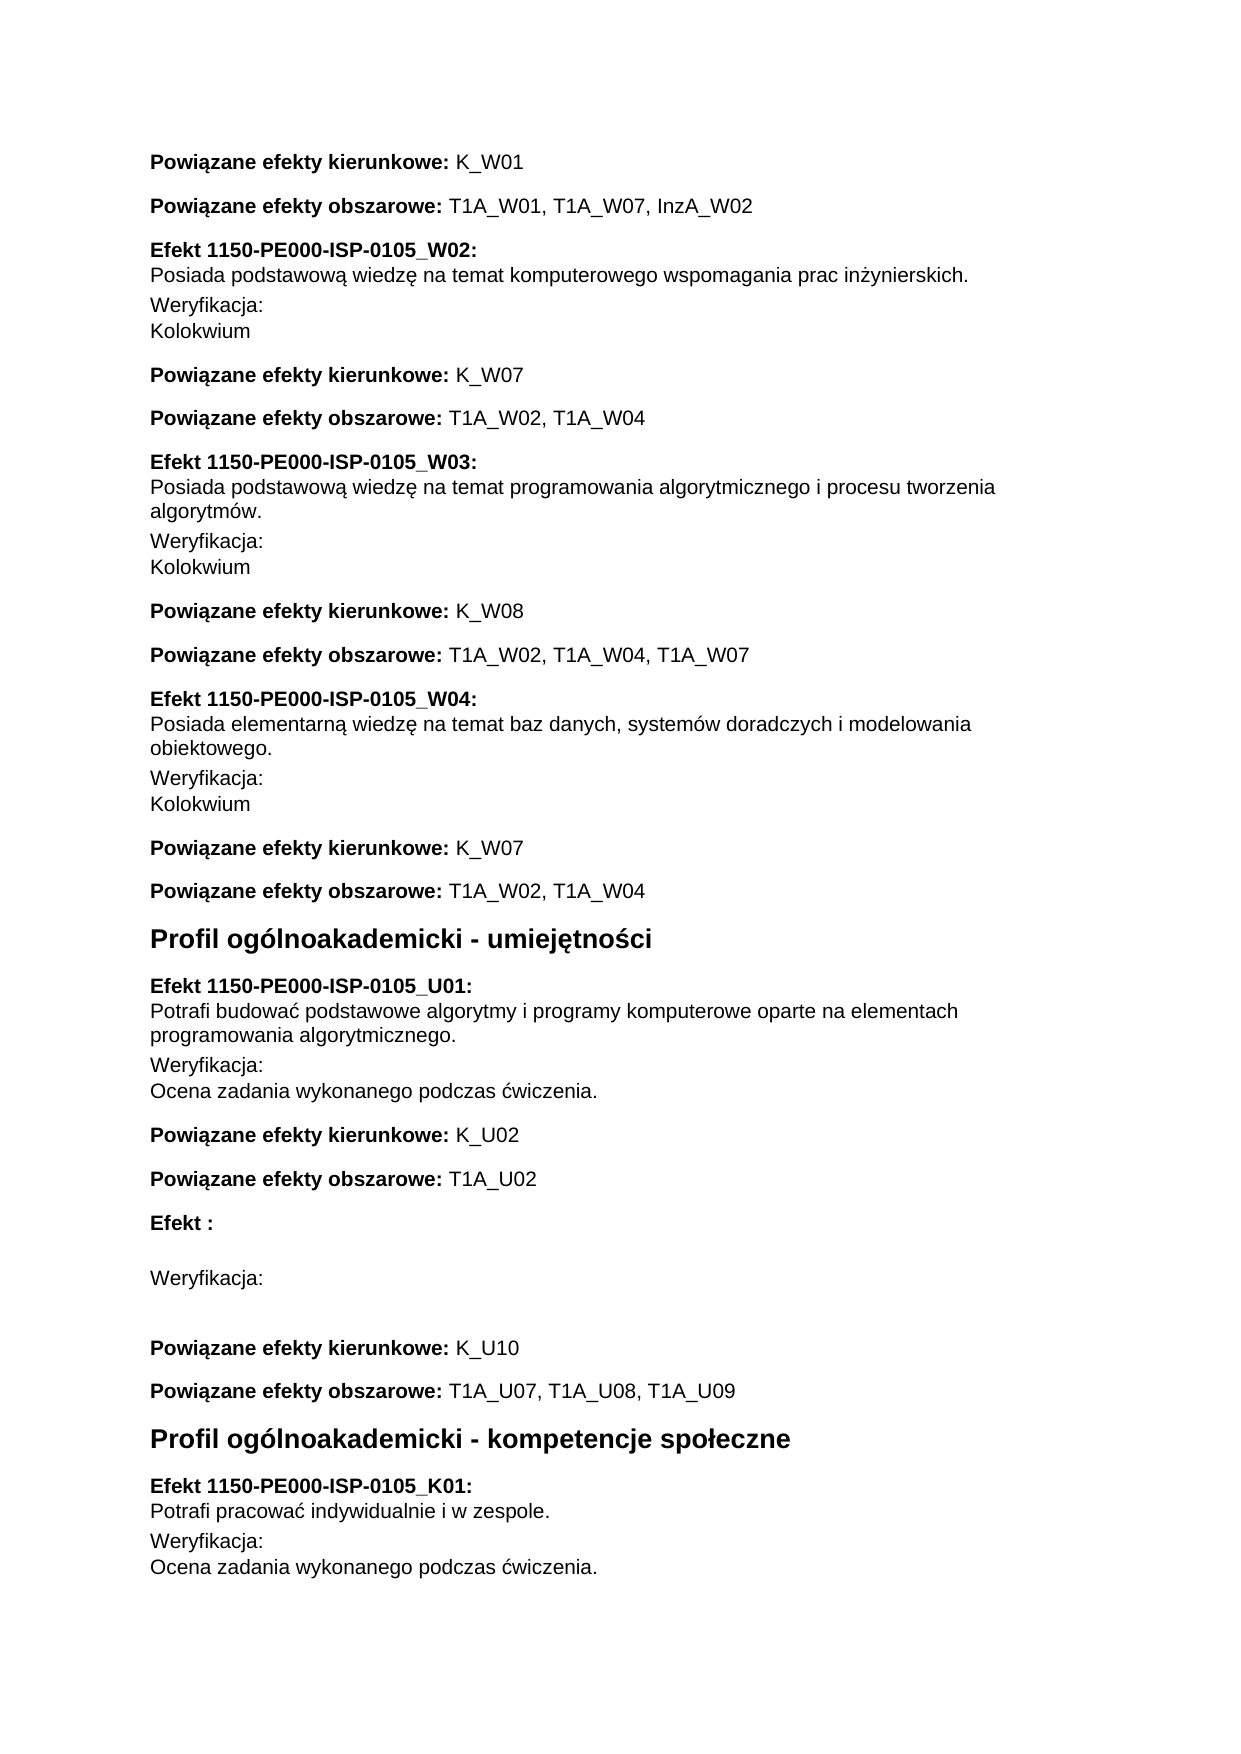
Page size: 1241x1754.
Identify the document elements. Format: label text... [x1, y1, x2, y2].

text Kolokwium [150, 319, 1090, 343]
text Ocena zadania wykonanego podczas ćwiczenia. [150, 1079, 1090, 1103]
text Powiązane efekty obszarowe: T1A_W02, T1A_W04 [150, 406, 1090, 430]
text Efekt 1150-PE000-ISP-0105_W04: [150, 686, 1090, 710]
text Ocena zadania wykonanego podczas ćwiczenia. [150, 1555, 1090, 1579]
text Powiązane efekty kierunkowe: K_W01 [150, 150, 1090, 174]
text Kolokwium [150, 792, 1090, 816]
text Efekt 1150-PE000-ISP-0105_W03: [150, 450, 1090, 474]
text Weryfikacja: [150, 1266, 1090, 1289]
text Weryfikacja: [150, 1053, 1090, 1077]
text Powiązane efekty kierunkowe: K_U02 [150, 1123, 1090, 1147]
text Potrafi budować podstawowe algorytmy i programy komputerowe oparte na elementach programowania algorytmicznego. [150, 999, 1090, 1047]
text Weryfikacja: [150, 766, 1090, 789]
text Powiązane efekty obszarowe: T1A_U02 [150, 1167, 1090, 1191]
text Powiązane efekty obszarowe: T1A_U07, T1A_U08, T1A_U09 [150, 1379, 1090, 1403]
text Powiązane efekty kierunkowe: K_W07 [150, 835, 1090, 859]
text Weryfikacja: [150, 293, 1090, 317]
text Potrafi pracować indywidualnie i w zespole. [150, 1499, 1090, 1523]
subtitle Profil ogólnoakademicki - umiejętności [150, 923, 1090, 954]
text Weryfikacja: [150, 529, 1090, 553]
text Kolokwium [150, 555, 1090, 579]
text Efekt 1150-PE000-ISP-0105_U01: [150, 974, 1090, 998]
text Powiązane efekty kierunkowe: K_U10 [150, 1335, 1090, 1359]
text Powiązane efekty kierunkowe: K_W07 [150, 362, 1090, 386]
text Posiada podstawową wiedzę na temat komputerowego wspomagania prac inżynierskich. [150, 262, 1090, 286]
text Efekt : [150, 1210, 1090, 1234]
text Powiązane efekty obszarowe: T1A_W02, T1A_W04, T1A_W07 [150, 643, 1090, 667]
text Posiada elementarną wiedzę na temat baz danych, systemów doradczych i modelowania obiektowego. [150, 711, 1090, 759]
text Powiązane efekty kierunkowe: K_W08 [150, 599, 1090, 623]
text Weryfikacja: [150, 1529, 1090, 1553]
text Powiązane efekty obszarowe: T1A_W01, T1A_W07, InzA_W02 [150, 194, 1090, 218]
text Efekt 1150-PE000-ISP-0105_W02: [150, 237, 1090, 261]
subtitle Profil ogólnoakademicki - kompetencje społeczne [150, 1423, 1090, 1454]
text Efekt 1150-PE000-ISP-0105_K01: [150, 1474, 1090, 1498]
text Posiada podstawową wiedzę na temat programowania algorytmicznego i procesu tworzenia algorytmów. [150, 475, 1090, 523]
text Powiązane efekty obszarowe: T1A_W02, T1A_W04 [150, 879, 1090, 903]
